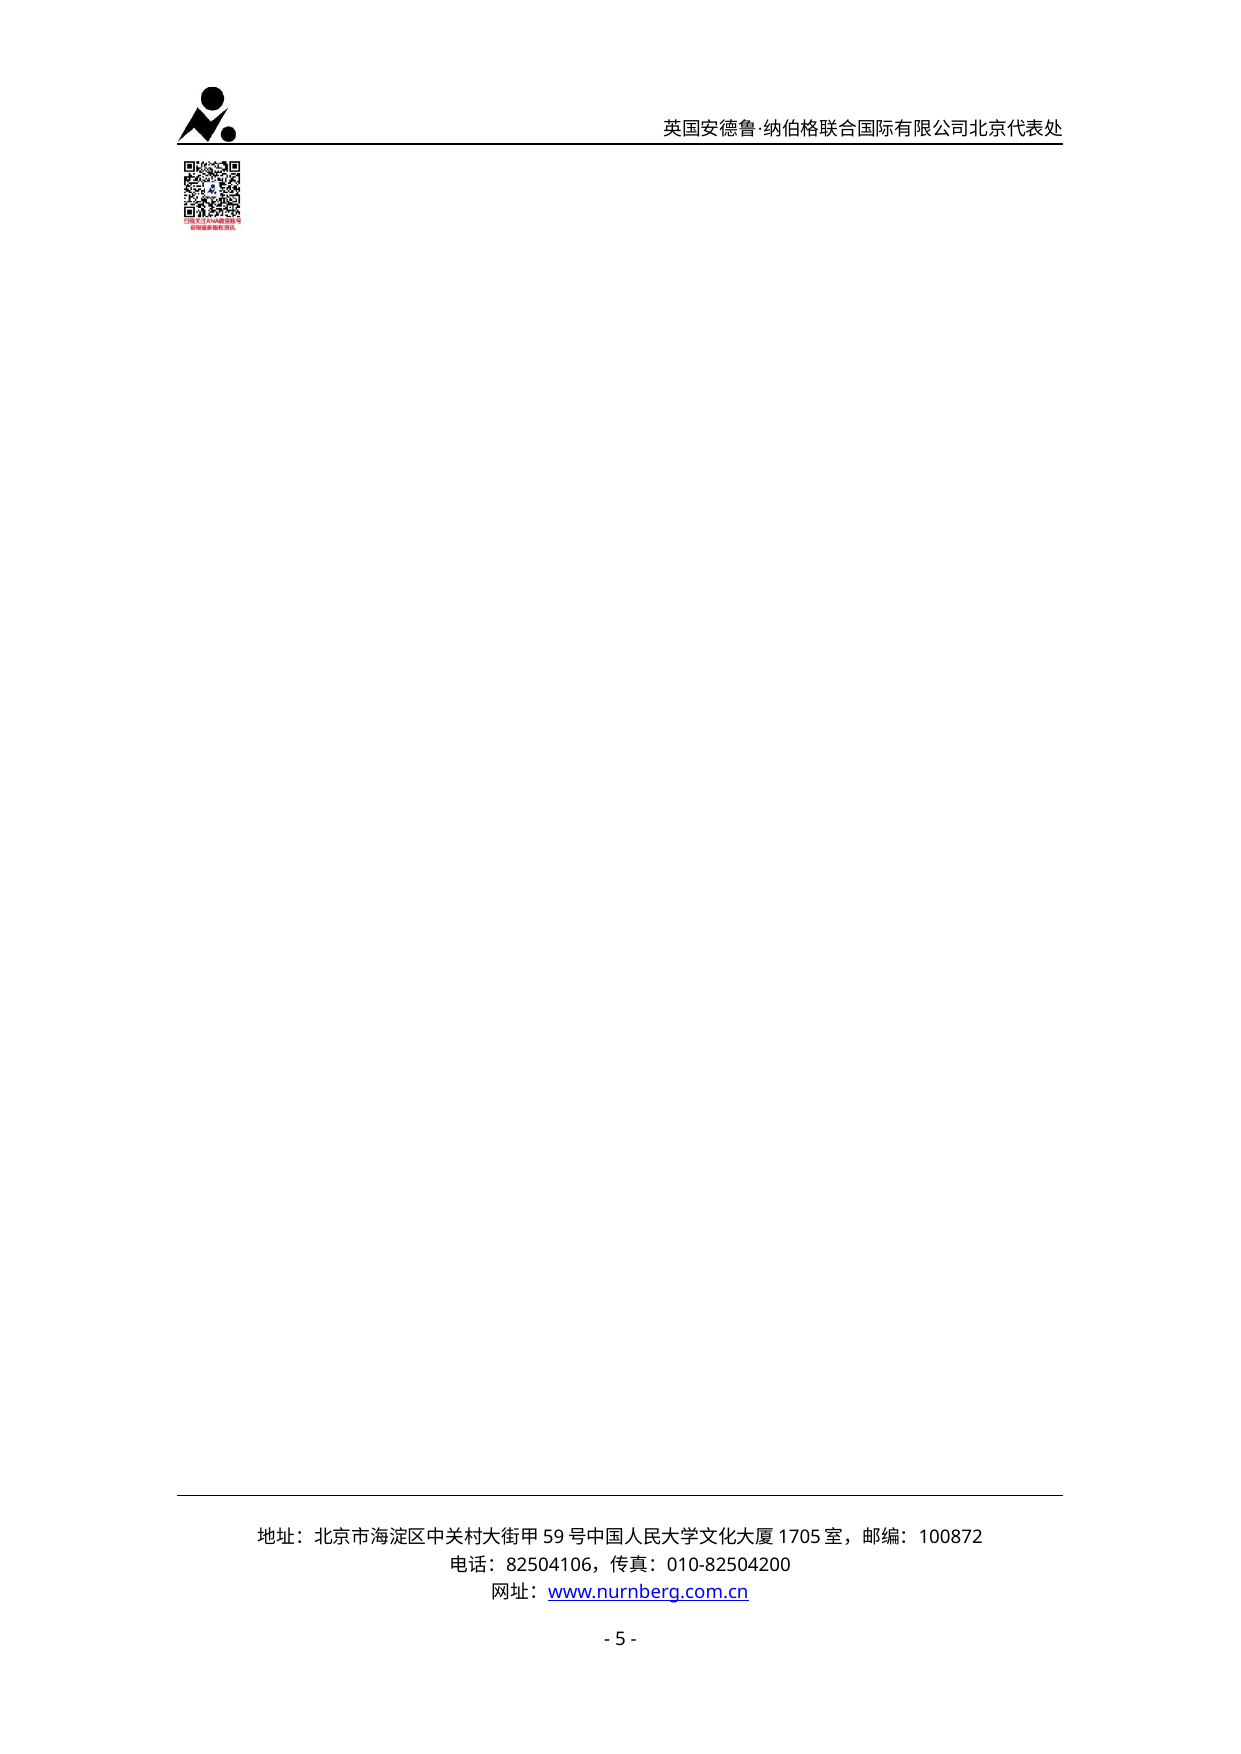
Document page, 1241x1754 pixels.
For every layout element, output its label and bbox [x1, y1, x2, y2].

picture [177, 87, 236, 142]
picture [177, 156, 247, 232]
